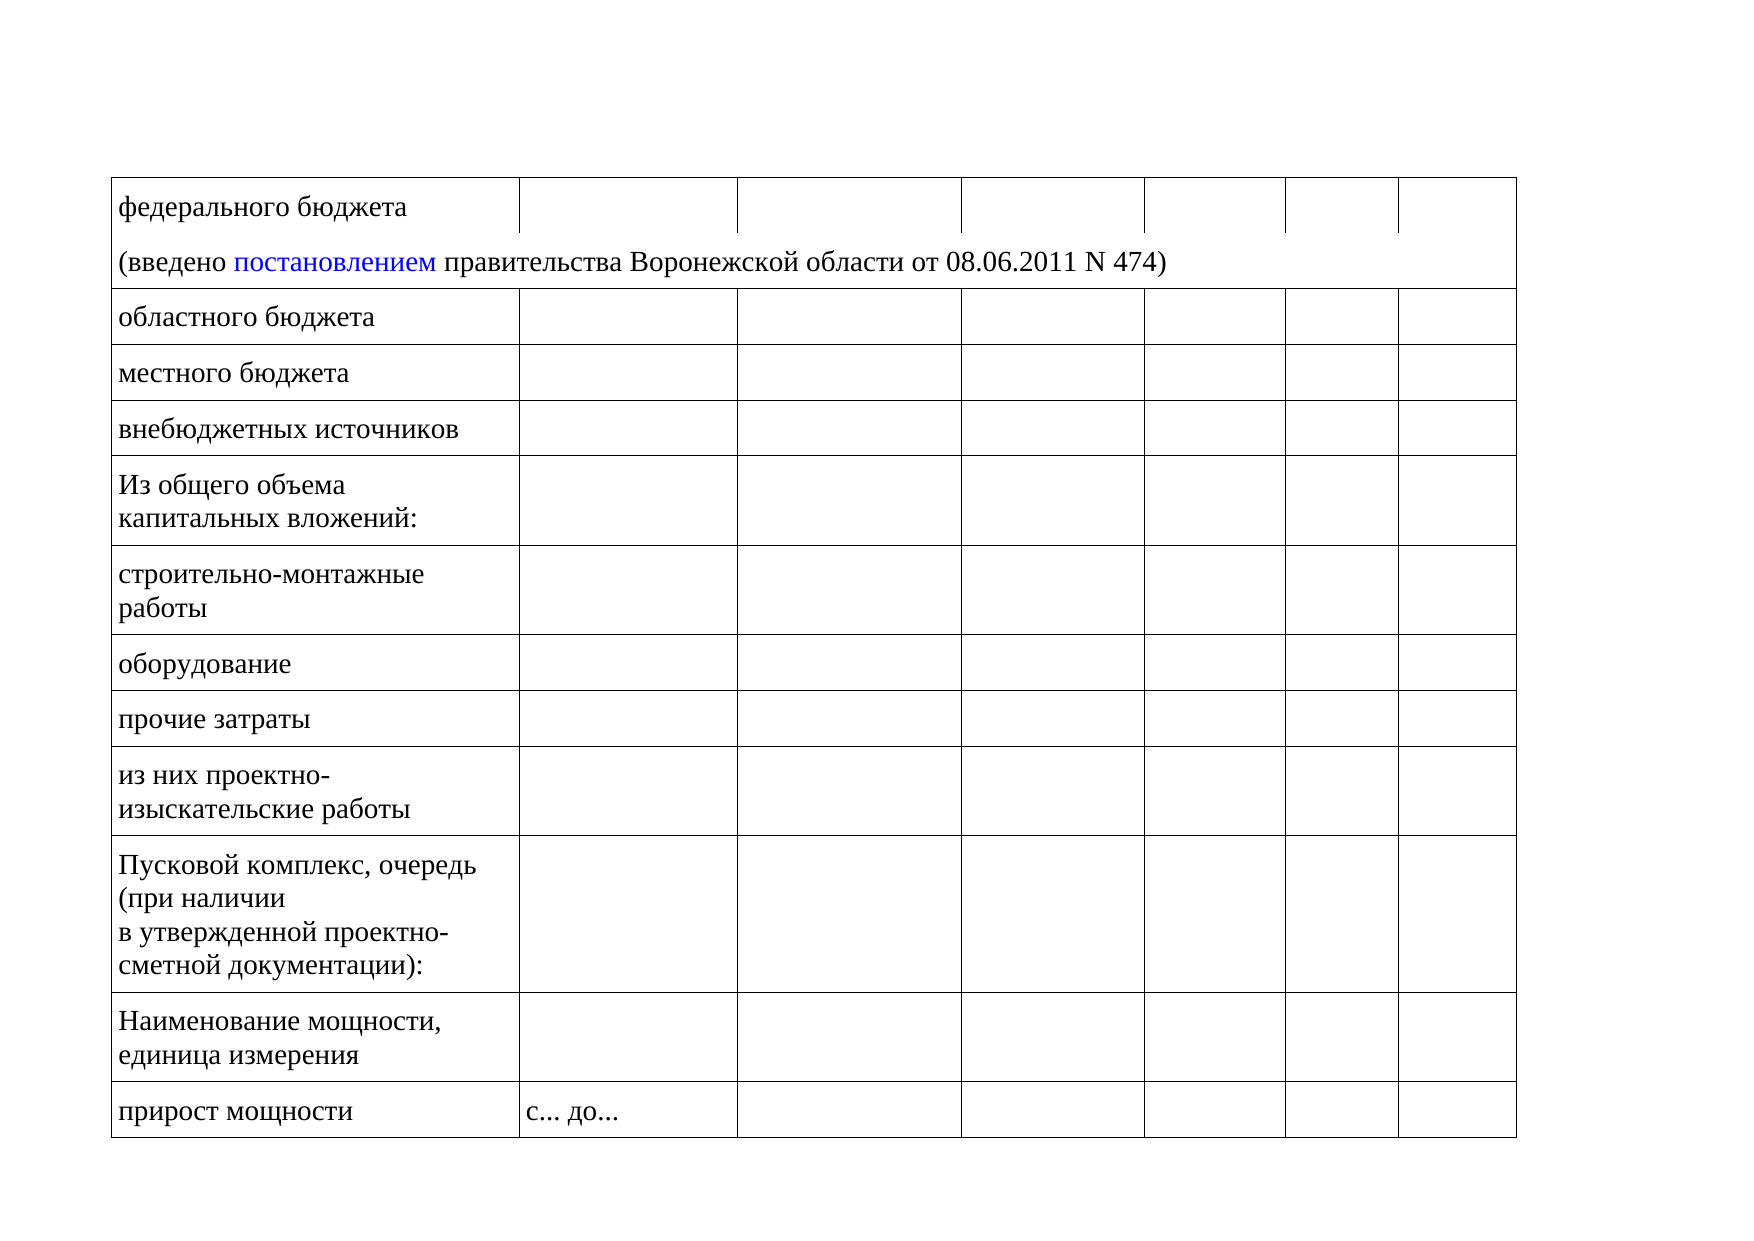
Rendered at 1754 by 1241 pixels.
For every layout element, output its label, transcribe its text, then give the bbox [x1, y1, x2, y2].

table_cell Наименование мощности, единица измерения [112, 993, 519, 1081]
table_cell [520, 289, 737, 344]
table_cell областного бюджета [112, 289, 519, 344]
table_cell оборудование [112, 635, 519, 690]
table_cell [962, 345, 1144, 399]
table_cell [962, 289, 1144, 344]
table_cell [1286, 456, 1398, 545]
table_cell [1286, 993, 1398, 1081]
table_cell внебюджетных источников [112, 401, 519, 455]
table_cell [1399, 456, 1516, 545]
table_cell [520, 456, 737, 545]
table_cell [962, 836, 1144, 992]
table_cell прирост мощности [112, 1082, 519, 1137]
table_cell [962, 456, 1144, 545]
table_cell [1286, 178, 1398, 233]
table_cell [520, 546, 737, 634]
table_cell [520, 836, 737, 992]
table_cell [738, 289, 961, 344]
table_cell [1145, 691, 1285, 746]
table_cell [962, 1082, 1144, 1137]
table_cell [738, 456, 961, 545]
table_cell [520, 635, 737, 690]
table_cell [738, 178, 961, 233]
table_cell [1145, 289, 1285, 344]
table_cell [1286, 289, 1398, 344]
table_cell [738, 691, 961, 746]
table_cell [738, 635, 961, 690]
table_cell [520, 401, 737, 455]
table_cell [1145, 546, 1285, 634]
table_cell [1286, 836, 1398, 992]
table_cell [738, 993, 961, 1081]
table_cell [738, 1082, 961, 1137]
table_cell [1145, 456, 1285, 545]
table_cell [1399, 836, 1516, 992]
table_cell (введено постановлением правительства Воронежской области от 08.06.2011 N 474) [112, 233, 1516, 288]
table_cell [962, 747, 1144, 835]
table_cell [520, 747, 737, 835]
table_cell [1286, 546, 1398, 634]
table_cell [1145, 345, 1285, 399]
table_cell [1145, 401, 1285, 455]
table_cell [1286, 1082, 1398, 1137]
table_cell [1399, 401, 1516, 455]
table_cell [1145, 635, 1285, 690]
table_cell [1145, 178, 1285, 233]
table_cell с... до... [520, 1082, 737, 1137]
table_cell [520, 178, 737, 233]
table_cell [1145, 836, 1285, 992]
table_cell [1286, 635, 1398, 690]
table_cell [738, 747, 961, 835]
table_cell [1145, 747, 1285, 835]
table_cell [1399, 1082, 1516, 1137]
table_cell Из общего объема капитальных вложений: [112, 456, 519, 545]
table_cell [1399, 178, 1516, 233]
table_cell [520, 993, 737, 1081]
table_cell местного бюджета [112, 345, 519, 399]
table_cell строительно-монтажные работы [112, 546, 519, 634]
table_cell [738, 401, 961, 455]
table_cell [1399, 635, 1516, 690]
table_cell [962, 993, 1144, 1081]
table_cell [962, 178, 1144, 233]
table_cell из них проектно-изыскательские работы [112, 747, 519, 835]
table_cell [1399, 691, 1516, 746]
table_cell [962, 635, 1144, 690]
table_cell [1399, 993, 1516, 1081]
table_cell [520, 691, 737, 746]
table_cell [1399, 747, 1516, 835]
table_cell [1145, 993, 1285, 1081]
table_cell [738, 345, 961, 399]
table_cell Пусковой комплекс, очередь (при наличии в утвержденной проектно-сметной документации): [112, 836, 519, 992]
table_cell [520, 345, 737, 399]
table_cell [1286, 747, 1398, 835]
table_cell [1286, 345, 1398, 399]
table_cell прочие затраты [112, 691, 519, 746]
table_cell [1286, 691, 1398, 746]
table_cell [1145, 1082, 1285, 1137]
table_cell [738, 836, 961, 992]
table_cell [1399, 546, 1516, 634]
table_cell [1399, 289, 1516, 344]
table_cell [1286, 401, 1398, 455]
table_cell [962, 691, 1144, 746]
table_cell [962, 401, 1144, 455]
table_cell федерального бюджета [112, 178, 519, 233]
table_cell [962, 546, 1144, 634]
table_cell [738, 546, 961, 634]
table_cell [1399, 345, 1516, 399]
